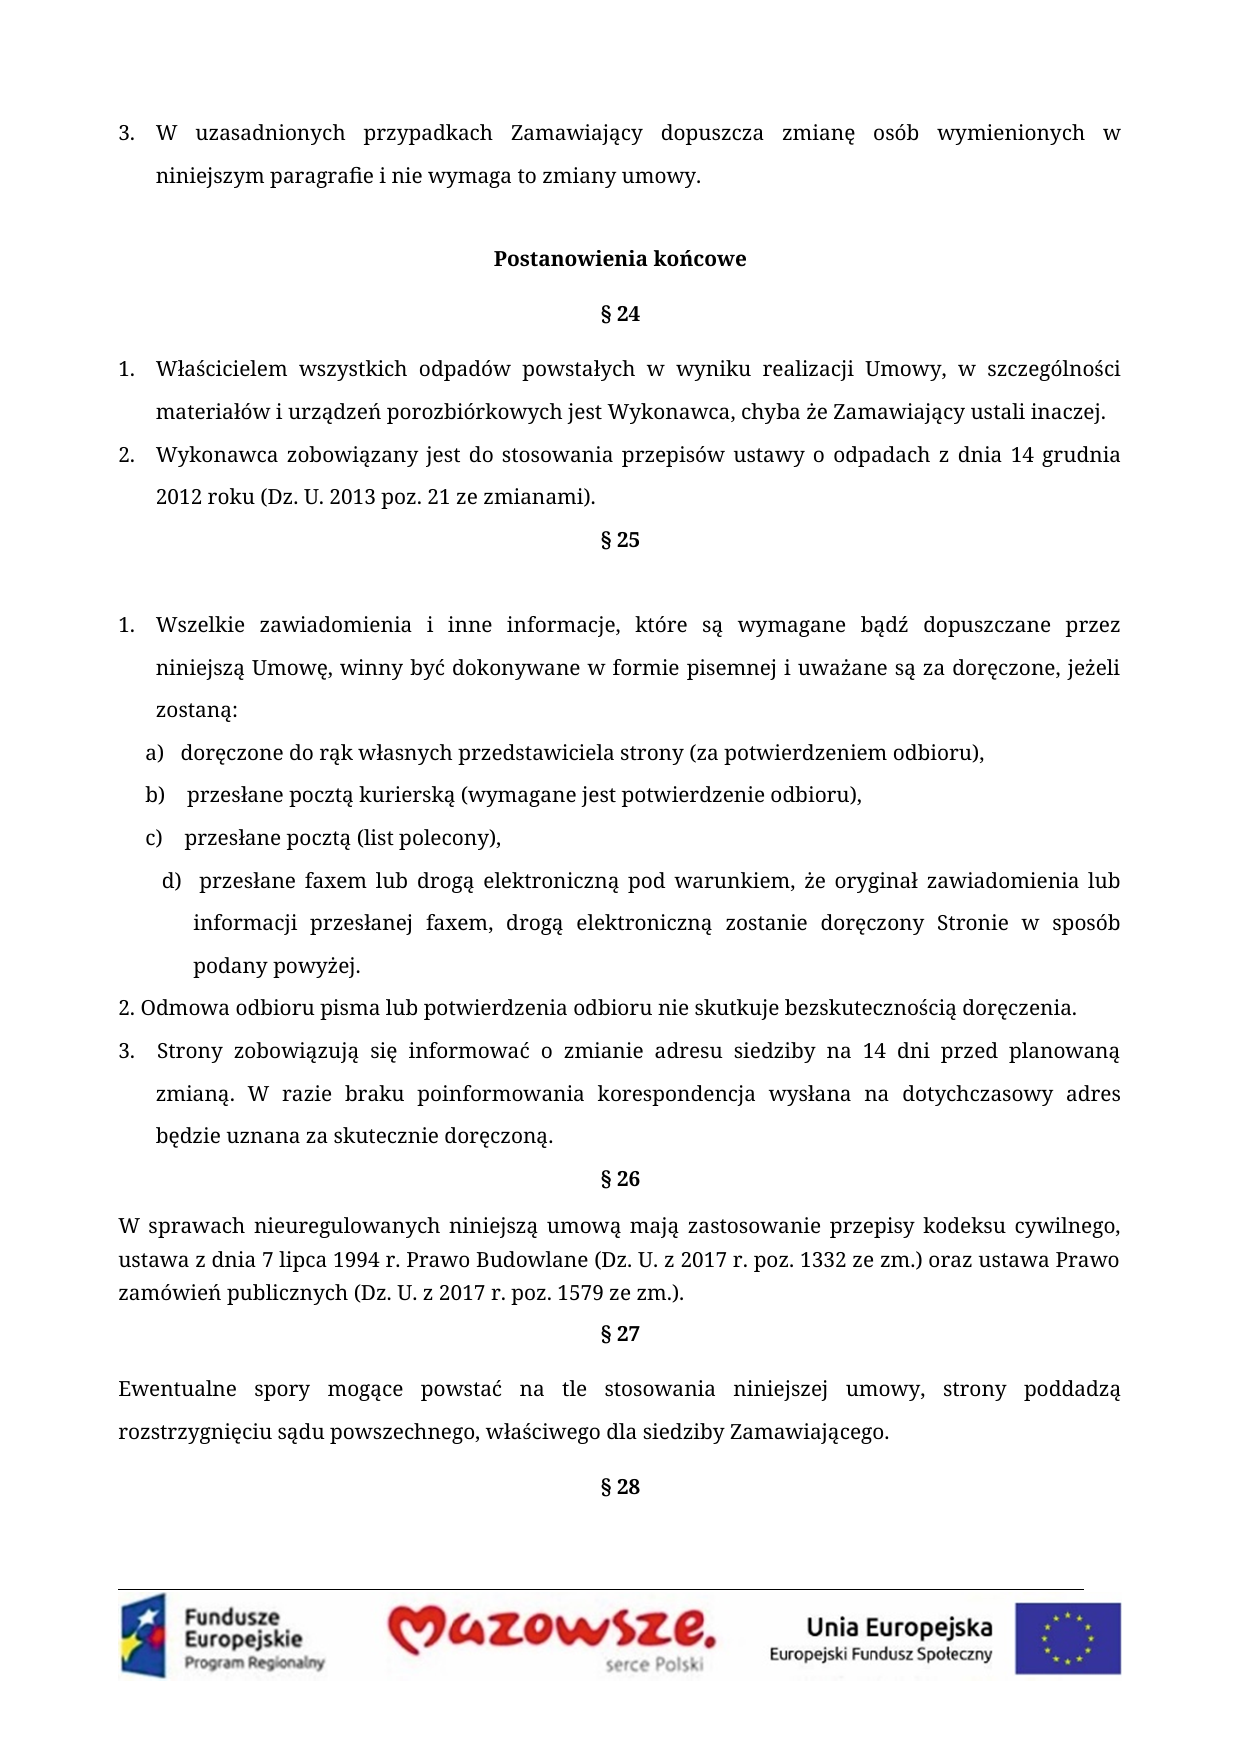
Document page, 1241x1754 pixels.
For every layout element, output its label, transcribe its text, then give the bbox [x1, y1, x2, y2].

list Właścicielem wszystkich odpadów powstałych w wyniku realizacji Umowy, w szczególności materiałów i urządzeń porozbiórkowych jest Wykonawca, chyba że Zamawiający ustali inaczej. [118, 354, 1122, 426]
text § 25 [118, 525, 1122, 553]
list Wykonawca zobowiązany jest do stosowania przepisów ustawy o odpadach z dnia 14 grudnia 2012 roku (Dz. U. 2013 poz. 21 ze zmianami). [118, 440, 1122, 511]
text § 27 [118, 1319, 1122, 1347]
list W uzasadnionych przypadkach Zamawiający dopuszcza zmianę osób wymienionych w niniejszym paragrafie i nie wymaga to zmiany umowy. [118, 118, 1122, 189]
text § 24 [118, 299, 1122, 328]
text 2. Odmowa odbioru pisma lub potwierdzenia odbioru nie skutkuje bezskutecznością doręczenia. [118, 993, 1122, 1022]
text Postanowienia końcowe [118, 244, 1122, 273]
text d) przesłane faxem lub drogą elektroniczną pod warunkiem, że oryginał zawiadomienia lub informacji przesłanej faxem, drogą elektroniczną zostanie doręczony Stronie w sposób podany powyżej. [118, 866, 1122, 979]
list Wszelkie zawiadomienia i inne informacje, które są wymagane bądź dopuszczane przez niniejszą Umowę, winny być dokonywane w formie pisemnej i uważane są za doręczone, jeżeli zostaną: [118, 610, 1122, 724]
text Ewentualne spory mogące powstać na tle stosowania niniejszej umowy, strony poddadzą rozstrzygnięciu sądu powszechnego, właściwego dla siedziby Zamawiającego. [118, 1374, 1122, 1445]
text b) przesłane pocztą kurierską (wymagane jest potwierdzenie odbioru), [118, 781, 1122, 809]
text a) doręczone do rąk własnych przedstawiciela strony (za potwierdzeniem odbioru), [118, 738, 1122, 766]
text c) przesłane pocztą (list polecony), [118, 823, 1122, 852]
text 3. Strony zobowiązują się informować o zmianie adresu siedziby na 14 dni przed planowaną zmianą. W razie braku poinformowania korespondencja wysłana na dotychczasowy adres będzie uznana za skutecznie doręczoną. [118, 1036, 1122, 1150]
text W sprawach nieuregulowanych niniejszą umową mają zastosowanie przepisy kodeksu cywilnego, ustawa z dnia 7 lipca 1994 r. Prawo Budowlane (Dz. U. z 2017 r. poz. 1332 ze zm.) oraz ustawa Prawo zamówień publicznych (Dz. U. z 2017 r. poz. 1579 ze zm.). [118, 1207, 1122, 1307]
text § 26 [118, 1164, 1122, 1192]
text § 28 [118, 1472, 1122, 1500]
picture [118, 1592, 1122, 1681]
